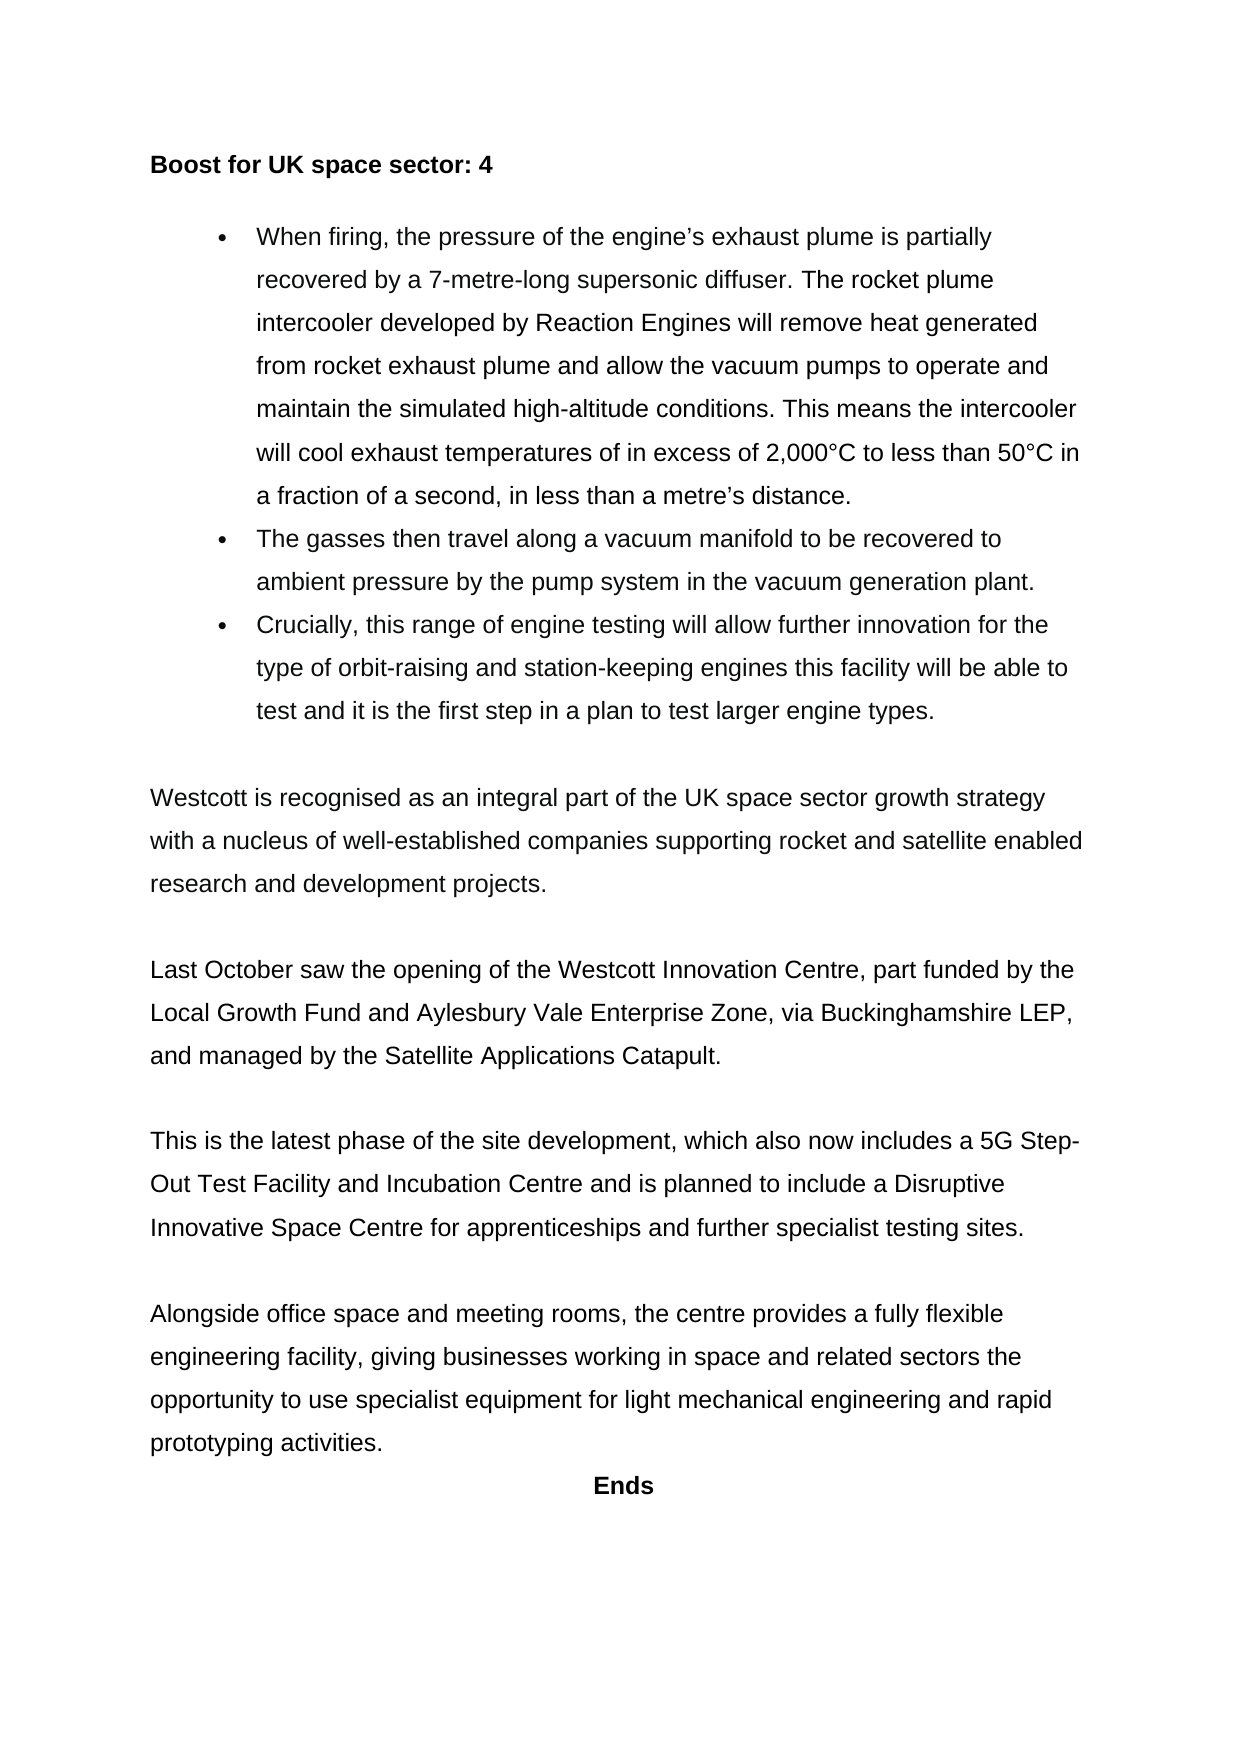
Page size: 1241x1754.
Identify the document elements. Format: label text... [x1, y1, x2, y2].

text Ends [150, 1471, 1090, 1500]
subtitle Boost for UK space sector: 4 [150, 150, 1090, 179]
text Alongside office space and meeting rooms, the centre provides a fully flexible engineering facility, giving businesses working in space and related sectors the opportunity to use specialist equipment for light mechanical engineering and rapid prototyping activities. [150, 1299, 1090, 1457]
list Crucially, this range of engine testing will allow further innovation for the type of orbit-raising and station-keeping engines this facility will be able to test and it is the first step in a plan to test larger engine types. [219, 610, 1090, 725]
list When firing, the pressure of the engine’s exhaust plume is partially recovered by a 7-metre-long supersonic diffuser. The rocket plume intercooler developed by Reaction Engines will remove heat generated from rocket exhaust plume and allow the vacuum pumps to operate and maintain the simulated high-altitude conditions. This means the intercooler will cool exhaust temperatures of in excess of 2,000°C to less than 50°C in a fraction of a second, in less than a metre’s distance. [219, 222, 1090, 509]
text This is the latest phase of the site development, which also now includes a 5G Step-Out Test Facility and Incubation Centre and is planned to include a Disruptive Innovative Space Centre for apprenticeships and further specialist testing sites. [150, 1126, 1090, 1241]
list The gasses then travel along a vacuum manifold to be recovered to ambient pressure by the pump system in the vacuum generation plant. [219, 524, 1090, 596]
text Westcott is recognised as an integral part of the UK space sector growth strategy with a nucleus of well-established companies supporting rocket and satellite enabled research and development projects. [150, 782, 1090, 897]
text Last October saw the opening of the Westcott Innovation Centre, part funded by the Local Growth Fund and Aylesbury Vale Enterprise Zone, via Buckinghamshire LEP, and managed by the Satellite Applications Catapult. [150, 955, 1090, 1070]
